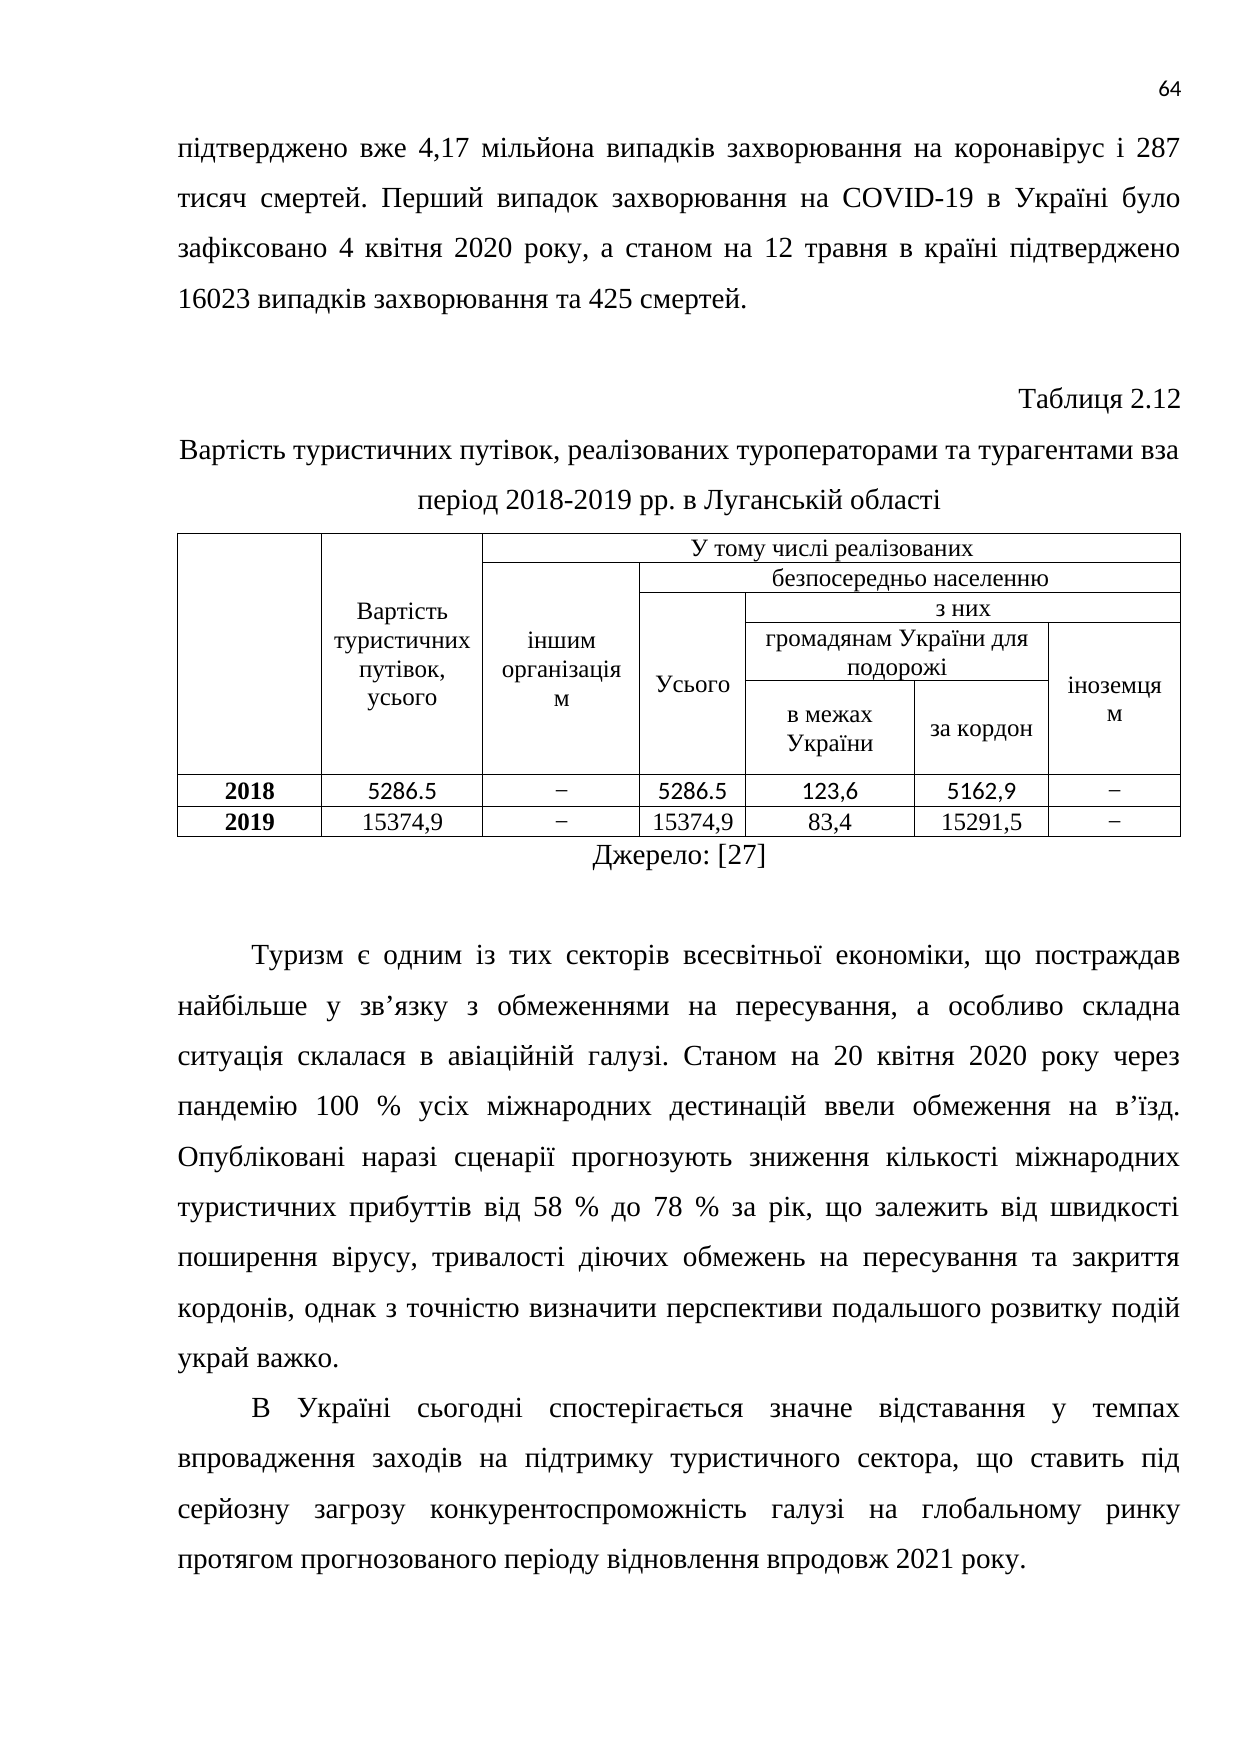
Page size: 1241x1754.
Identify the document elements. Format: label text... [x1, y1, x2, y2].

table_cell в межах України [746, 681, 914, 774]
table_cell 83,4 [746, 807, 914, 836]
table_cell − [1049, 807, 1180, 836]
table_header У тому числі реалізованих [483, 534, 1180, 562]
table_cell громадянам України для подорожі [746, 623, 1048, 680]
table_cell іноземцям [1049, 623, 1180, 774]
table_cell 123,6 [746, 775, 914, 806]
table_cell 15374,9 [322, 807, 482, 836]
table_cell 5286.5 [322, 775, 482, 806]
table_cell Усього [640, 593, 745, 774]
text Вартість туристичних путівок, реалізованих туроператорами та турагентами вза період 2018-2019 рр. в Луганській області [177, 432, 1181, 516]
table_cell − [483, 807, 639, 836]
table_cell іншим організаціям [483, 563, 639, 774]
table_cell − [483, 775, 639, 806]
table_cell 5286.5 [640, 775, 745, 806]
text Таблиця 2.12 [177, 381, 1181, 415]
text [177, 130, 1181, 314]
table_cell 5162,9 [915, 775, 1048, 806]
table_cell безпосередньо населенню [640, 563, 1180, 592]
table_header [178, 534, 321, 774]
table_header Вартість туристичних путівок, усього [322, 534, 482, 774]
table_cell 2018 [178, 775, 321, 806]
table_cell 2019 [178, 807, 321, 836]
table_cell 15374,9 [640, 807, 745, 836]
table_cell − [1049, 775, 1180, 806]
text Туризм є одним із тих секторів всесвітньої економіки, що постраждав найбільше у зв’язку з обмеженнями на пересування, а особливо складна ситуація склалася в авіаційній галузі. Станом на 20 квітня 2020 року через пандемію 100 % усіх міжнародних дестинацій ввели обмеження на в’їзд. Опубліковані наразі сценарії прогнозують зниження кількості міжнародних туристичних прибуттів від 58 % до 78 % за рік, що залежить від швидкості поширення вірусу, тривалості діючих обмежень на пересування та закриття кордонів, однак з точністю визначити перспективи подальшого розвитку подій украй важко. [177, 937, 1181, 1373]
text В Україні сьогодні спостерігається значне відставання у темпах впровадження заходів на підтримку туристичного сектора, що ставить під серйозну загрозу конкурентоспроможність галузі на глобальному ринку протягом прогнозованого періоду відновлення впродовж 2021 року. [177, 1390, 1181, 1575]
table_cell 15291,5 [915, 807, 1048, 836]
table_cell за кордон [915, 681, 1048, 774]
text Джерело: [27] [177, 837, 1181, 870]
table_cell з них [746, 593, 1180, 622]
